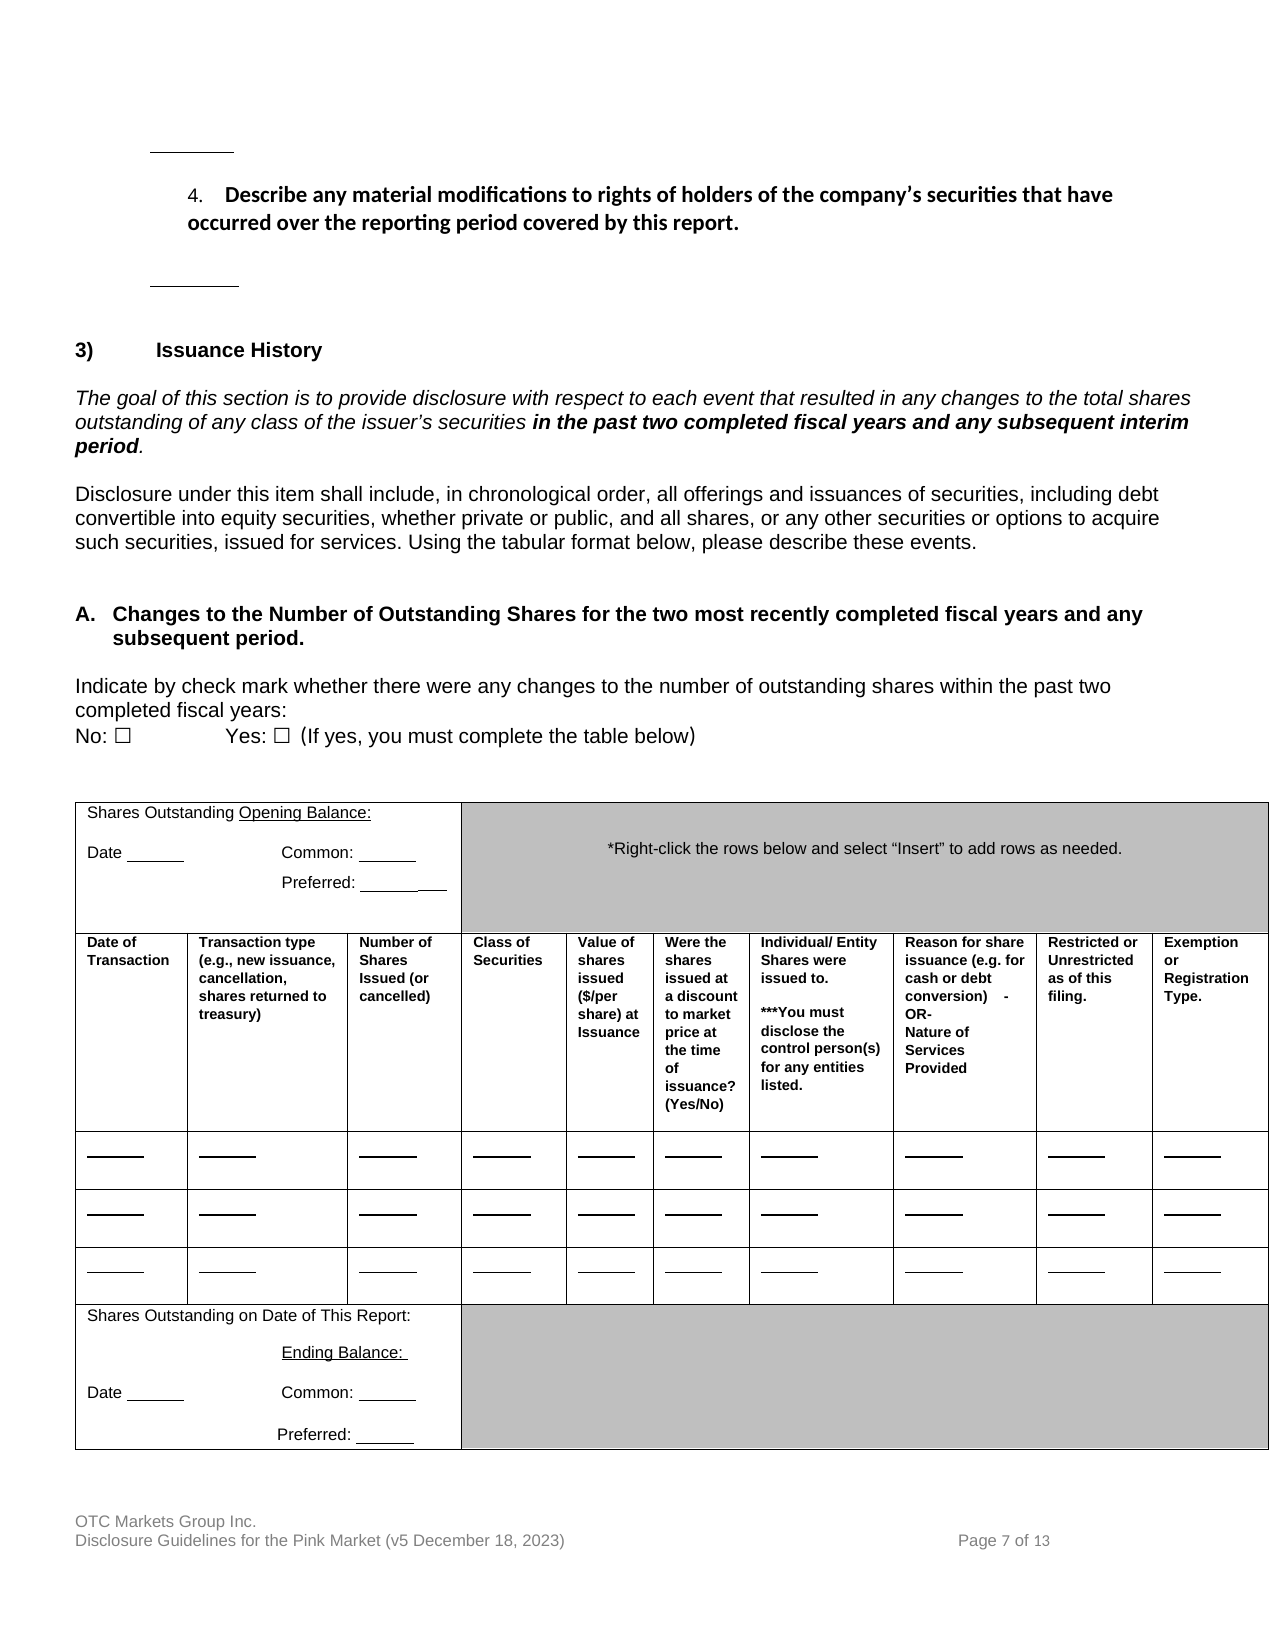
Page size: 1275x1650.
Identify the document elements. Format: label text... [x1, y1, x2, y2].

table_cell [76, 1132, 187, 1189]
table_cell [750, 1132, 893, 1189]
table_cell [462, 1248, 566, 1304]
table_cell [894, 1132, 1036, 1189]
table_cell [348, 1190, 461, 1247]
table_cell [348, 1132, 461, 1189]
table_cell Individual/ Entity Shares were issued to. ***You must disclose the control person(s) for any entities listed. [750, 934, 893, 1131]
table_cell [1153, 1132, 1268, 1189]
table_cell Restricted or Unrestricted as of this filing. [1037, 934, 1152, 1131]
table_cell [654, 1132, 749, 1189]
table_cell [348, 1248, 461, 1304]
text The goal of this section is to provide disclosure with respect to each event that resulted in any changes to the total shares outstanding of any class of the issuer’s securities in the past two completed fiscal years and any subsequent interim period. [75, 386, 1200, 458]
table_cell [76, 1190, 187, 1247]
table_cell [1037, 1132, 1152, 1189]
table_cell [567, 1132, 653, 1189]
list Describe any material modifications to rights of holders of the company’s securities that have occurred over the reporting period covered by this report. [187, 181, 1200, 237]
table_cell [1153, 1190, 1268, 1247]
table_cell [1153, 1248, 1268, 1304]
table_header Shares Outstanding Opening Balance: Date Common: Preferred: [76, 803, 461, 932]
table_cell [188, 1132, 347, 1189]
text No: ☐ Yes: ☐ (If yes, you must complete the table below) [75, 721, 1200, 750]
table_cell [894, 1248, 1036, 1304]
table_cell [654, 1190, 749, 1247]
table_cell [894, 1190, 1036, 1247]
table_cell Were the shares issued at a discount to market price at the time of issuance? (Yes/No) [654, 934, 749, 1131]
text Indicate by check mark whether there were any changes to the number of outstanding shares within the past two completed fiscal years [75, 673, 1200, 721]
text 3) Issuance History [75, 338, 1200, 362]
table_cell [1037, 1190, 1152, 1247]
table_cell [567, 1248, 653, 1304]
list Changes to the Number of Outstanding Shares for the two most recently completed fiscal years and any subsequent period. [75, 602, 1200, 649]
table_cell [1037, 1248, 1152, 1304]
table_cell Number of Shares Issued (or cancelled) [348, 934, 461, 1131]
table_cell Exemption or Registration Type. [1153, 934, 1268, 1131]
table_cell [462, 1190, 566, 1247]
table_cell Reason for share issuance (e.g. for cash or debt conversion) -OR- Nature of Services Provided [894, 934, 1036, 1131]
table_cell [750, 1248, 893, 1304]
table_cell [654, 1248, 749, 1304]
text Disclosure under this item shall include, in chronological order, all offerings and issuances of securities, including debt convertible into equity securities, whether private or public, and all shares, or any other securities or options to acquire such securities, issued for services. Using the tabular format below, please describe these events. [75, 482, 1200, 554]
table_cell [750, 1190, 893, 1247]
table_cell [462, 1305, 1268, 1448]
table_cell [462, 1132, 566, 1189]
table_cell Transaction type (e.g., new issuance, cancellation, shares returned to treasury) [188, 934, 347, 1131]
table_cell [567, 1190, 653, 1247]
table_cell Class of Securities [462, 934, 566, 1131]
table_header *Right-click the rows below and select “Insert” to add rows as needed. [462, 803, 1268, 932]
table_cell Value of shares issued ($/per share) at Issuance [567, 934, 653, 1131]
table_cell [76, 1248, 187, 1304]
table_cell Date of Transaction [76, 934, 187, 1131]
table_cell [188, 1190, 347, 1247]
table_cell Shares Outstanding on Date of This Report: Ending Balance: Date Common: Preferred: [76, 1305, 461, 1448]
table_cell [188, 1248, 347, 1304]
